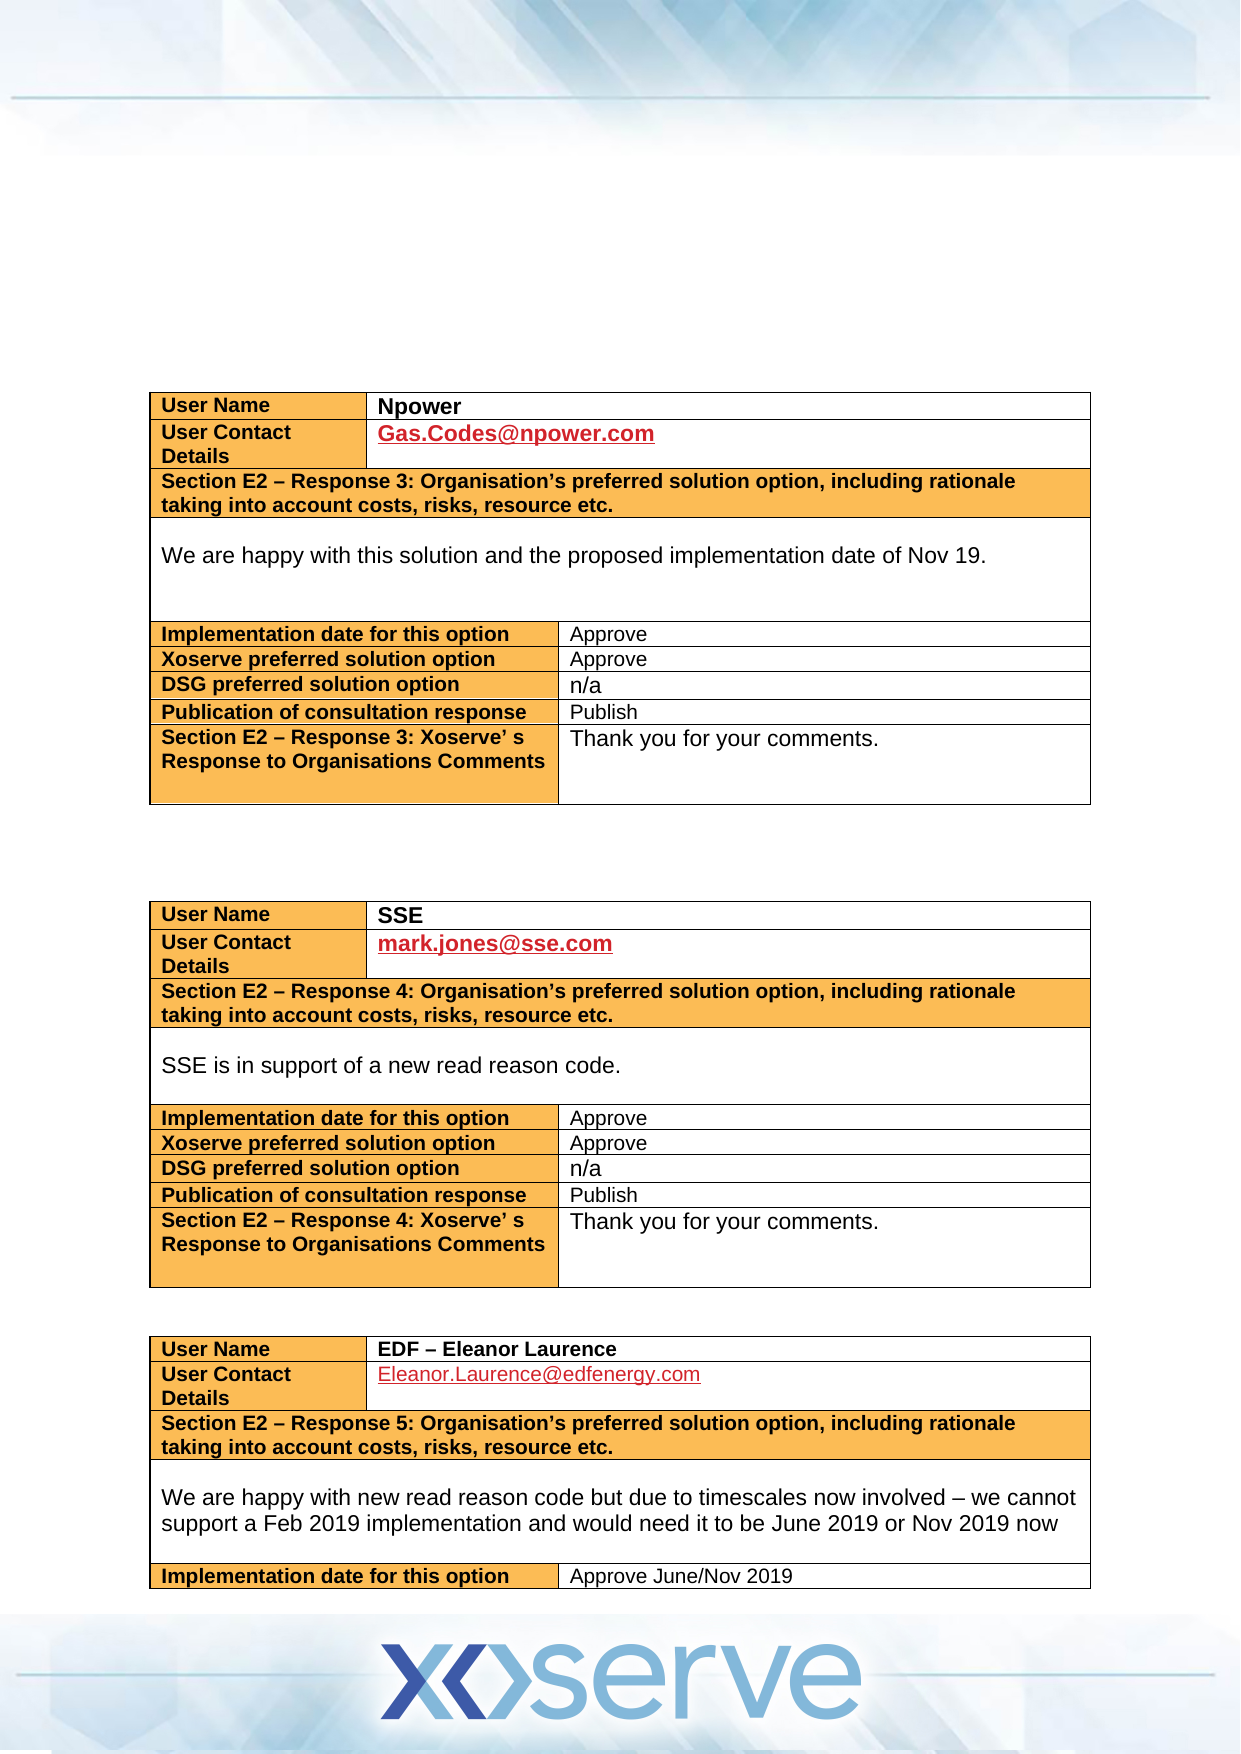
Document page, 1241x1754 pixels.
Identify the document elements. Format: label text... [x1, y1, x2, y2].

table_cell Approve [559, 622, 1090, 646]
table_cell Eleanor.Laurence@edfenergy.com [367, 1362, 1090, 1410]
table_cell We are happy with this solution and the proposed implementation date of Nov 19. [151, 518, 1090, 621]
table_cell Approve [559, 1105, 1090, 1129]
picture [0, 0, 1241, 1754]
table_cell DSG preferred solution option [151, 1155, 558, 1182]
table_cell Thank you for your comments. [559, 1208, 1090, 1287]
table_cell Section E2 – Response 4: Xoserve’ s Response to Organisations Comments [151, 1208, 558, 1287]
table_cell Implementation date for this option [151, 1105, 558, 1129]
table_cell Publish [559, 1183, 1090, 1207]
table_cell SSE is in support of a new read reason code. [151, 1028, 1090, 1104]
table_cell Thank you for your comments. [559, 725, 1090, 803]
table_cell DSG preferred solution option [151, 672, 558, 698]
table_cell User Contact Details [151, 930, 366, 978]
table_cell We are happy with new read reason code but due to timescales now involved – we cannot support a Feb 2019 implementation and would need it to be June 2019 or Nov 2019 now [151, 1460, 1090, 1563]
table_header User Name [151, 902, 366, 929]
table_cell Publication of consultation response [151, 1183, 558, 1207]
table_header EDF – Eleanor Laurence [367, 1337, 1090, 1361]
table_cell Xoserve preferred solution option [151, 647, 558, 671]
table_cell Section E2 – Response 5: Organisation’s preferred solution option, including rationale taking into account costs, risks, resource etc. [151, 1411, 1090, 1459]
table_cell User Contact Details [151, 420, 366, 468]
table_cell Section E2 – Response 3: Xoserve’ s Response to Organisations Comments [151, 725, 558, 803]
table_cell mark.jones@sse.com [367, 930, 1090, 978]
table_header SSE [367, 902, 1090, 929]
table_cell n/a [559, 672, 1090, 698]
table_header User Name [151, 393, 366, 419]
table_cell Publish [559, 700, 1090, 723]
table_cell Implementation date for this option [151, 1564, 558, 1588]
table_header User Name [151, 1337, 366, 1361]
table_cell n/a [559, 1155, 1090, 1182]
table_cell Section E2 – Response 4: Organisation’s preferred solution option, including rationale taking into account costs, risks, resource etc. [151, 979, 1090, 1027]
table_header Npower [367, 393, 1090, 419]
table_cell Section E2 – Response 3: Organisation’s preferred solution option, including rationale taking into account costs, risks, resource etc. [151, 469, 1090, 517]
table_cell Approve June/Nov 2019 [559, 1564, 1090, 1588]
table_cell Approve [559, 647, 1090, 671]
table_cell Implementation date for this option [151, 622, 558, 646]
table_cell Gas.Codes@npower.com [367, 420, 1090, 468]
table_cell Approve [559, 1130, 1090, 1154]
table_cell Publication of consultation response [151, 700, 558, 723]
table_cell User Contact Details [151, 1362, 366, 1410]
table_cell Xoserve preferred solution option [151, 1130, 558, 1154]
